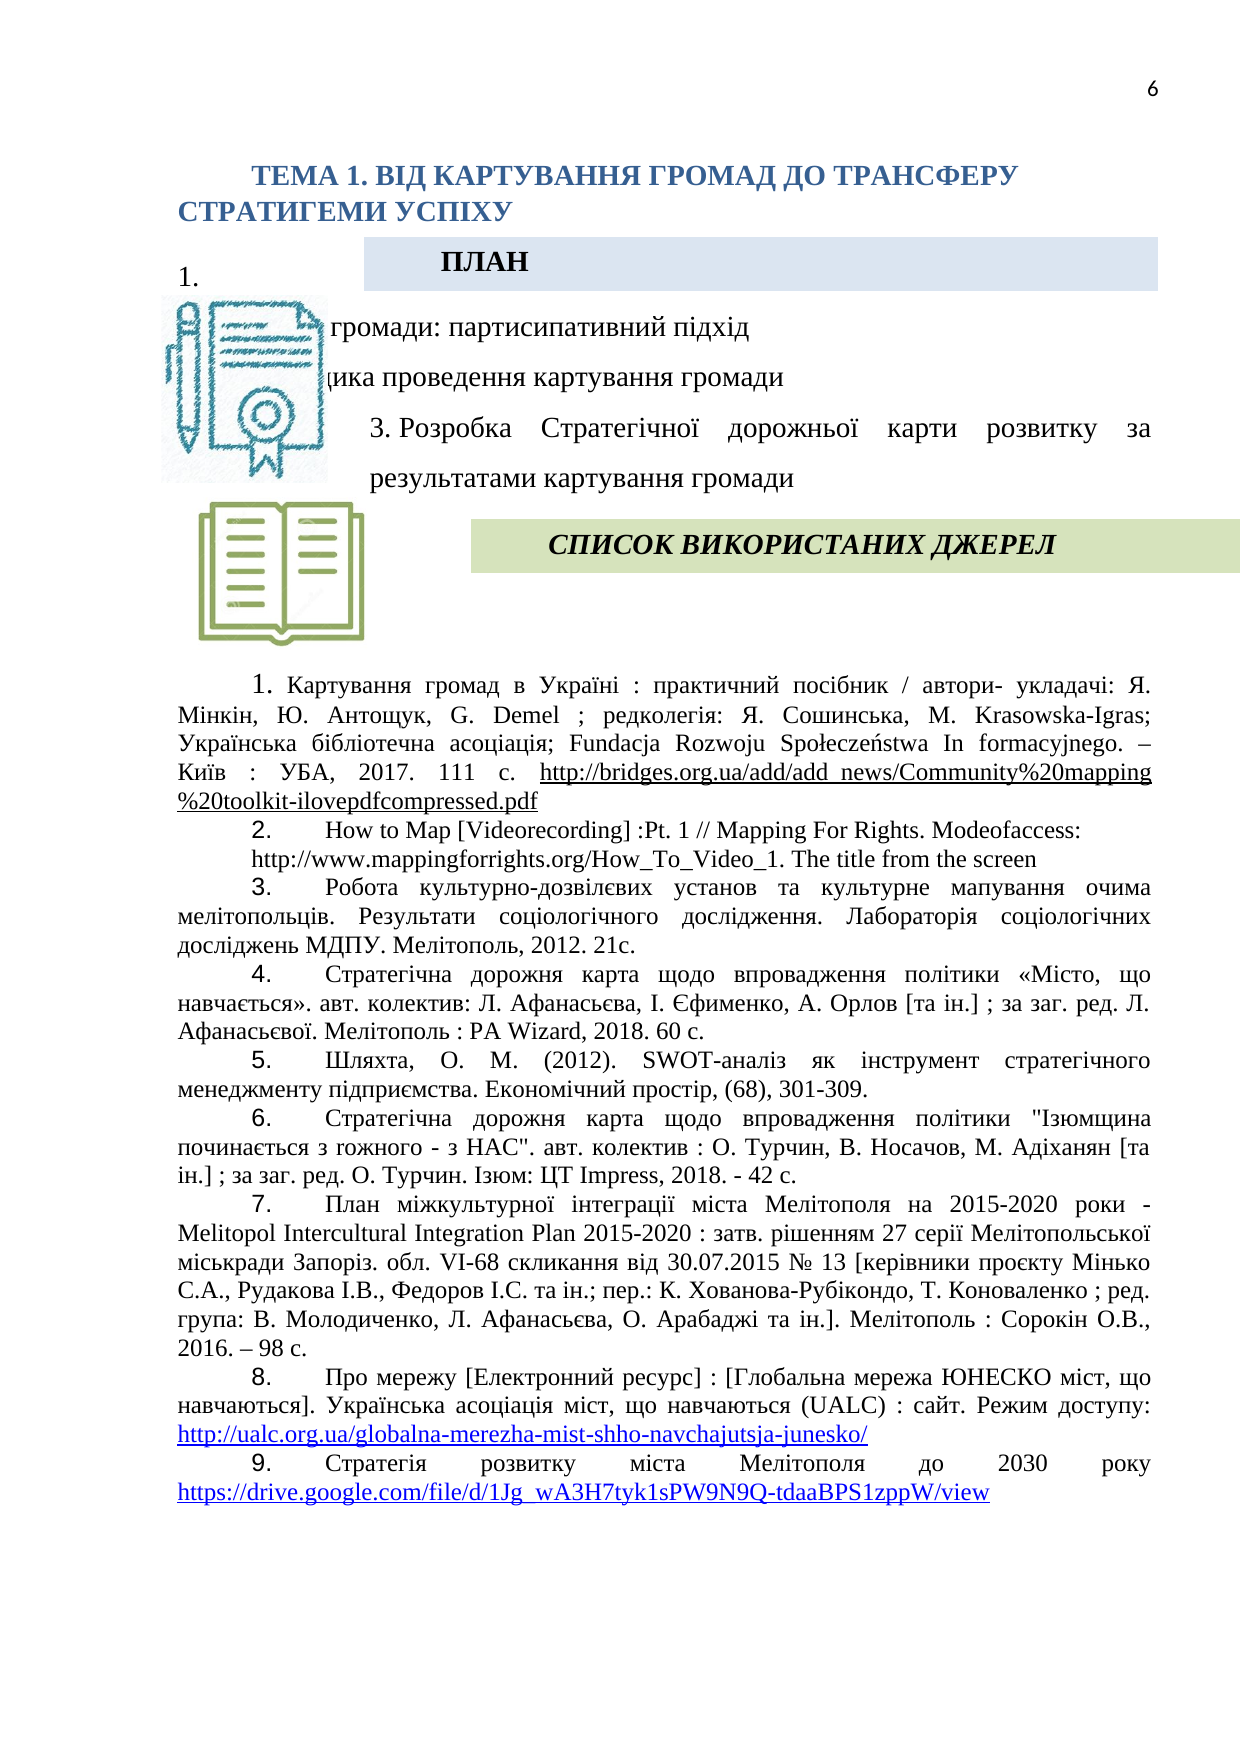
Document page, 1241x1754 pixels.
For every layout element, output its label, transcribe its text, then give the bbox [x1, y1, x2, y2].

list Стратегічна дорожня карта щодо впровадження політики «Місто, що навчається». авт. колектив: Л. Афанасьєва, І. Єфименко, А. Орлов [та ін.] ; за заг. ред. Л. Афанасьєвої. Мелітополь : PA Wizard, 2018. 60 с. [177, 959, 1152, 1045]
list Шляхта, О. М. (2012). SWOT-аналіз як інструмент стратегічного менеджменту підприємства. Економічний простір, (68), 301-309. [177, 1045, 1152, 1103]
list Стратегічна дорожня карта щодо впровадження політики "Ізюмщина починається з rожного - з НАС". авт. колектив : О. Турчин, В. Носачов, М. Адіханян [та ін.] ; за заг. ред. О. Турчин. Ізюм: ЦТ Impress, 2018. - 42 с. [177, 1103, 1152, 1189]
list Картування громади: партисипативний підхід [177, 259, 1152, 343]
list Розробка Стратегічної дорожньої карти розвитку за результатами картування громади [369, 410, 1152, 494]
table_header ПЛАН [364, 237, 1158, 291]
list Стратегія розвитку міста Мелітополя до 2030 року https://drive.google.com/file/d/1Jg_wA3H7tyk1sPW9N9Q-tdaaBPS1zppW/view [177, 1448, 1152, 1506]
text http://www.mappingforrights.org/How_To_Video_1. The title from the screen [177, 844, 1152, 872]
list How to Map [Videorecording] :Pt. 1 // Mapping For Rights. Modeofaccess: [177, 815, 1152, 844]
subtitle ТЕМА 1. ВІД КАРТУВАННЯ ГРОМАД ДО ТРАНСФЕРУ СТРАТИГЕМИ УСПІХУ [177, 158, 1152, 228]
list Робота культурно-дозвілєвих установ та культурне мапування очима мелітопольців. Результати соціологічного дослідження. Лабораторія соціологічних досліджень МДПУ. Мелітополь, 2012. 21c. [177, 872, 1152, 959]
picture [161, 295, 328, 483]
list Про мережу [Електронний ресурс] : [Глобальна мережа ЮНЕСКО міст, що навчаються]. Українська асоціація міст, що навчаються (UALC) : сайт. Режим доступу: http://ualc.org.ua/globalna-merezha-mist-shho-navchajutsja-junesko/ [177, 1362, 1152, 1448]
picture [192, 497, 368, 650]
table_header СПИСОК ВИКОРИСТАНИХ ДЖЕРЕЛ [471, 519, 1240, 573]
text 1. Картування громад в Україні : практичний посібник / автори- укладачі: Я. Мінкін, Ю. Антощук, G. Demel ; редколегія: Я. Сошинська, M. Krasowska-Igras; Українська бібліотечна асоціація; Fundacja Rozwoju Społeczeństwa In formacyjnego. – Київ : УБА, 2017. 111 с. http://bridges.org.ua/add/add_news/Community%20mapping%20toolkit-ilovepdfcompressed.pdf [177, 561, 1152, 815]
list Методика проведення картування громади [328, 359, 1152, 393]
list План міжкультурної інтеграції міста Мелітополя на 2015-2020 роки - Melitopol Intercultural Integration Plan 2015-2020 : затв. рішенням 27 серії Мелітопольської міськради Запоріз. обл. VI-68 скликання від 30.07.2015 № 13 [керівники проєкту Мінько С.А., Рудакова І.В., Федоров І.С. та ін.; пер.: К. Хованова-Рубікондо, Т. Коноваленко ; ред. група: В. Молодиченко, Л. Афанасьєва, О. Арабаджі та ін.]. Мелітополь : Сорокін О.В., 2016. – 98 с. [177, 1189, 1152, 1362]
